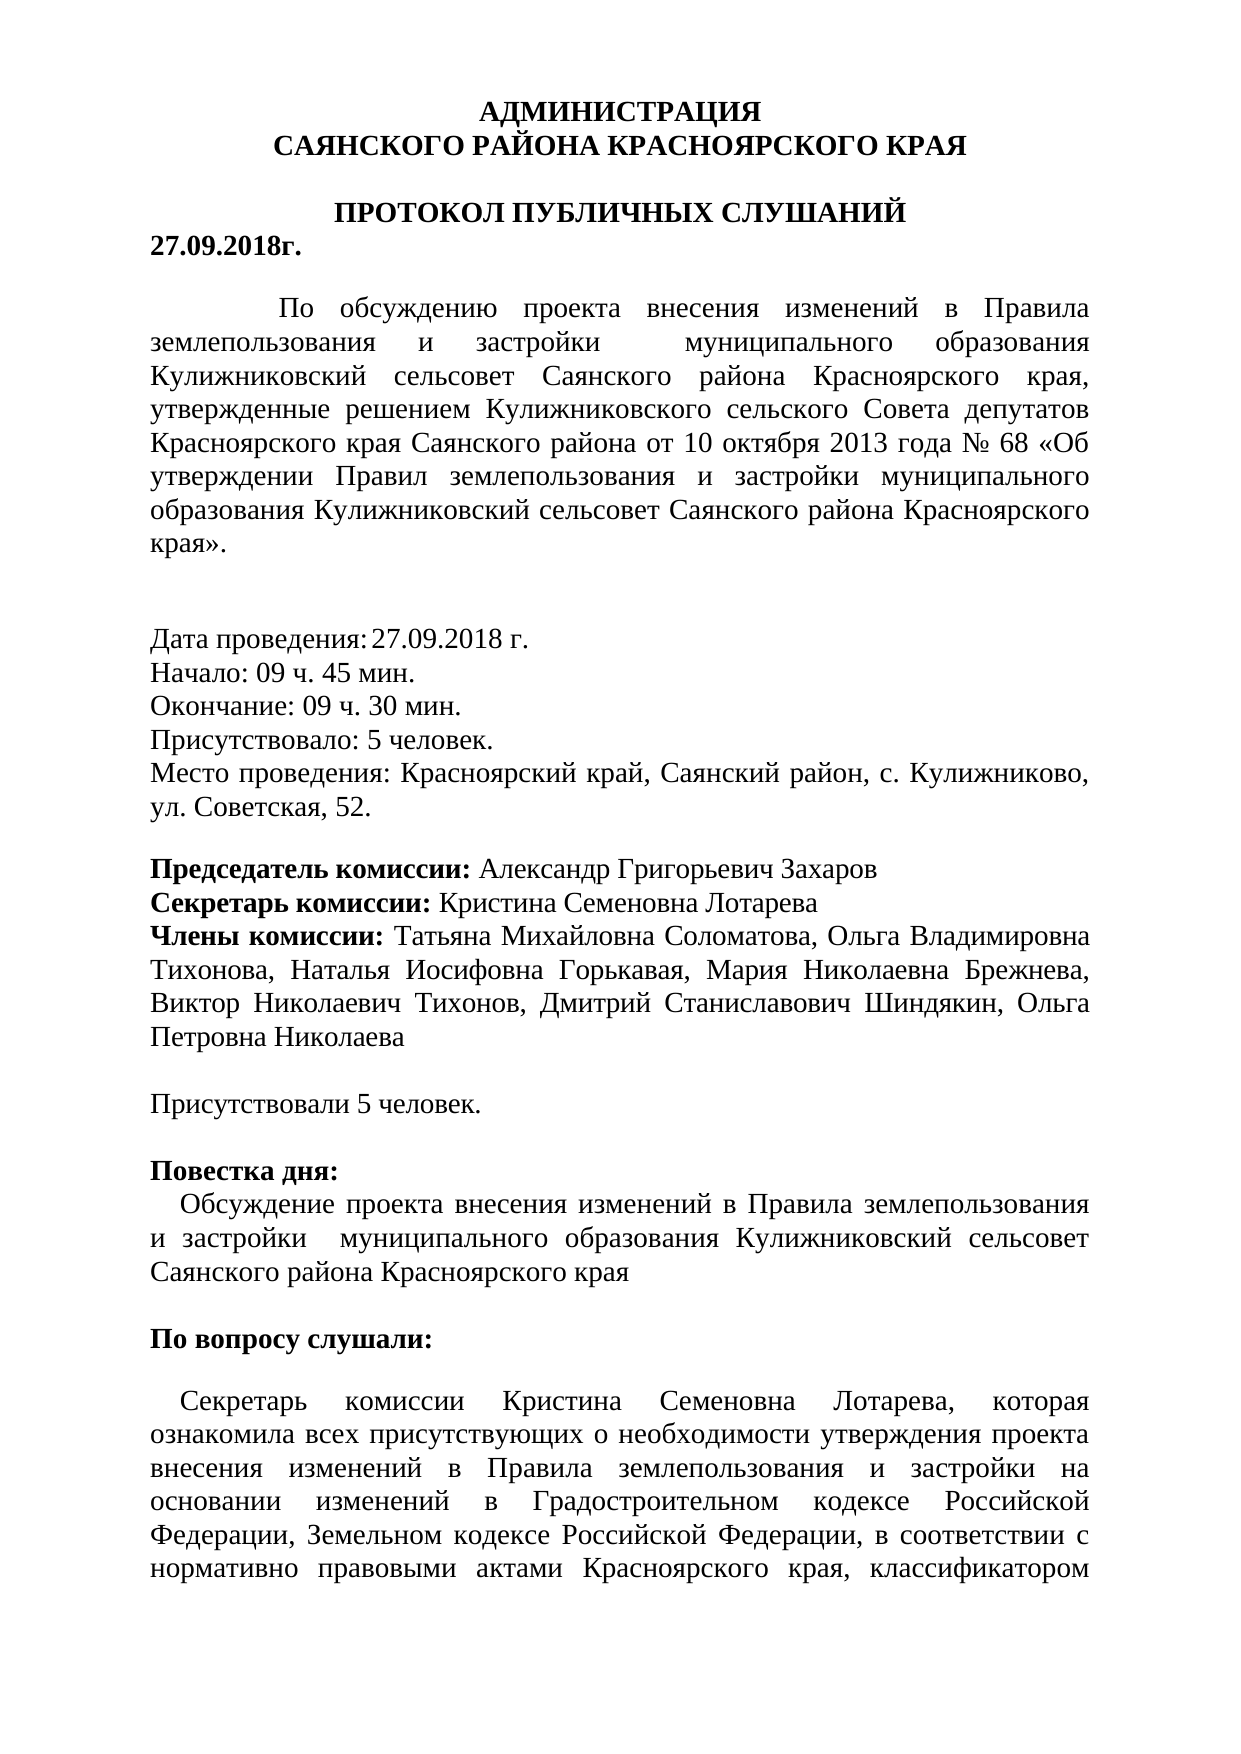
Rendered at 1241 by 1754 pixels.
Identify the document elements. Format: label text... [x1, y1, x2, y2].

text АДМИНИСТРАЦИЯ [150, 94, 1090, 128]
text Начало: 09 ч. 45 мин. [150, 655, 1090, 688]
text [150, 1383, 1090, 1584]
text Повестка дня: [150, 1153, 1090, 1187]
text Присутствовало: 5 человек. [150, 722, 1090, 755]
text Присутствовали 5 человек. [150, 1086, 1090, 1119]
text Место проведения: Красноярский край, Саянский район, с. Кулижниково, ул. Советская, 52. [150, 755, 1090, 822]
text Обсуждение проекта внесения изменений в Правила землепользования и застройки муниципального образования Кулижниковский сельсовет Саянского района Красноярского края [150, 1187, 1090, 1287]
text 27.09.2018г. [150, 228, 1090, 262]
text По обсуждению проекта внесения изменений в Правила землепользования и застройки муниципального образования Кулижниковский сельсовет Саянского района Красноярского края, утвержденные решением Кулижниковского сельского Совета депутатов Красноярского края Саянского района от 10 октября 2013 года № 68 «Об утверждении Правил землепользования и застройки муниципального образования Кулижниковский сельсовет Саянского района Красноярского края». [150, 291, 1090, 559]
text Председатель комиссии: Александр Григорьевич Захаров [150, 851, 1090, 885]
text Окончание: 09 ч. 30 мин. [150, 688, 1090, 722]
text Члены комиссии: Татьяна Михайловна Соломатова, Ольга Владимировна Тихонова, Наталья Иосифовна Горькавая, Мария Николаевна Брежнева, Виктор Николаевич Тихонов, Дмитрий Станиславович Шиндякин, Ольга Петровна Николаева [150, 918, 1090, 1052]
text Секретарь комиссии: Кристина Семеновна Лотарева [150, 885, 1090, 918]
text Дата проведения: 27.09.2018 г. [150, 621, 1090, 655]
text По вопросу слушали: [150, 1321, 1090, 1354]
text САЯНСКОГО РАЙОНА КРАСНОЯРСКОГО КРАЯ [150, 128, 1090, 161]
text ПРОТОКОЛ ПУБЛИЧНЫХ СЛУШАНИЙ [150, 195, 1090, 228]
